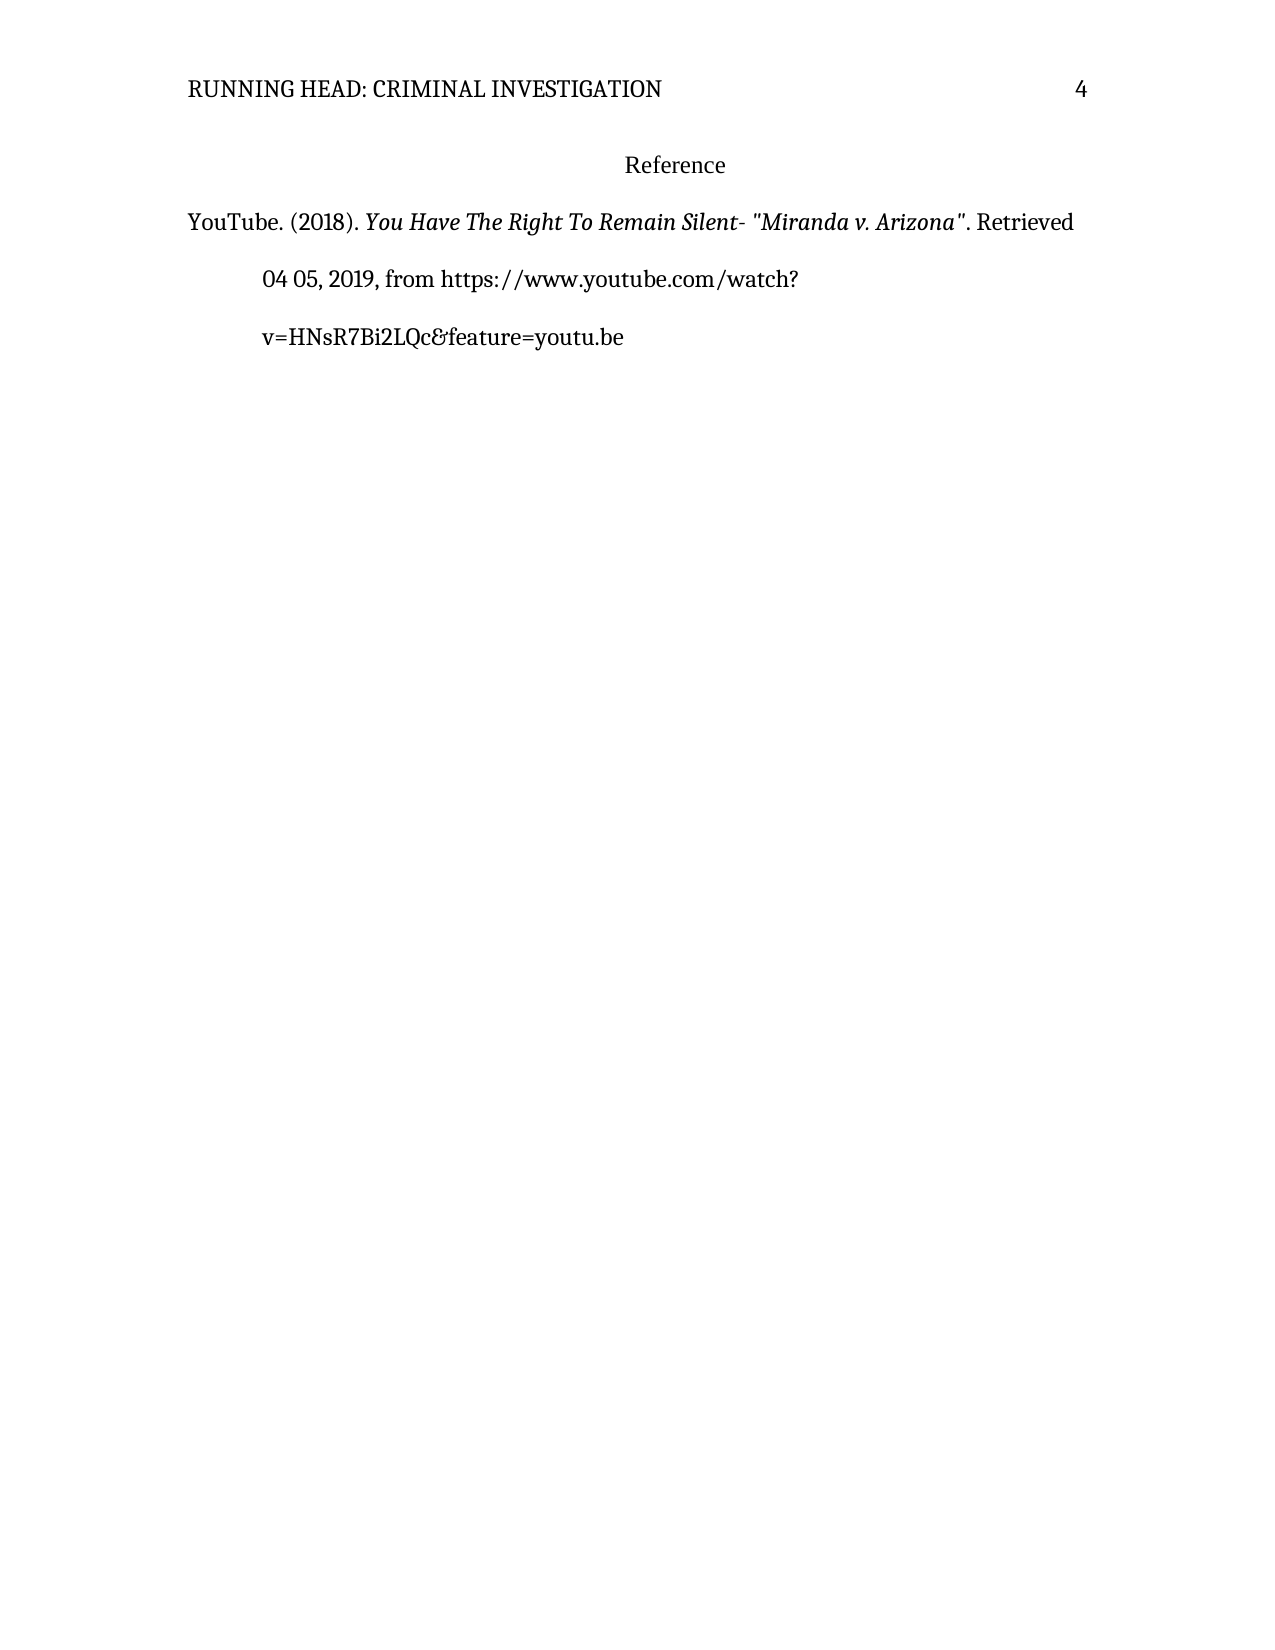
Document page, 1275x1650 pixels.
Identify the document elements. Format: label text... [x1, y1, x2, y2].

text Reference [187, 150, 1087, 179]
